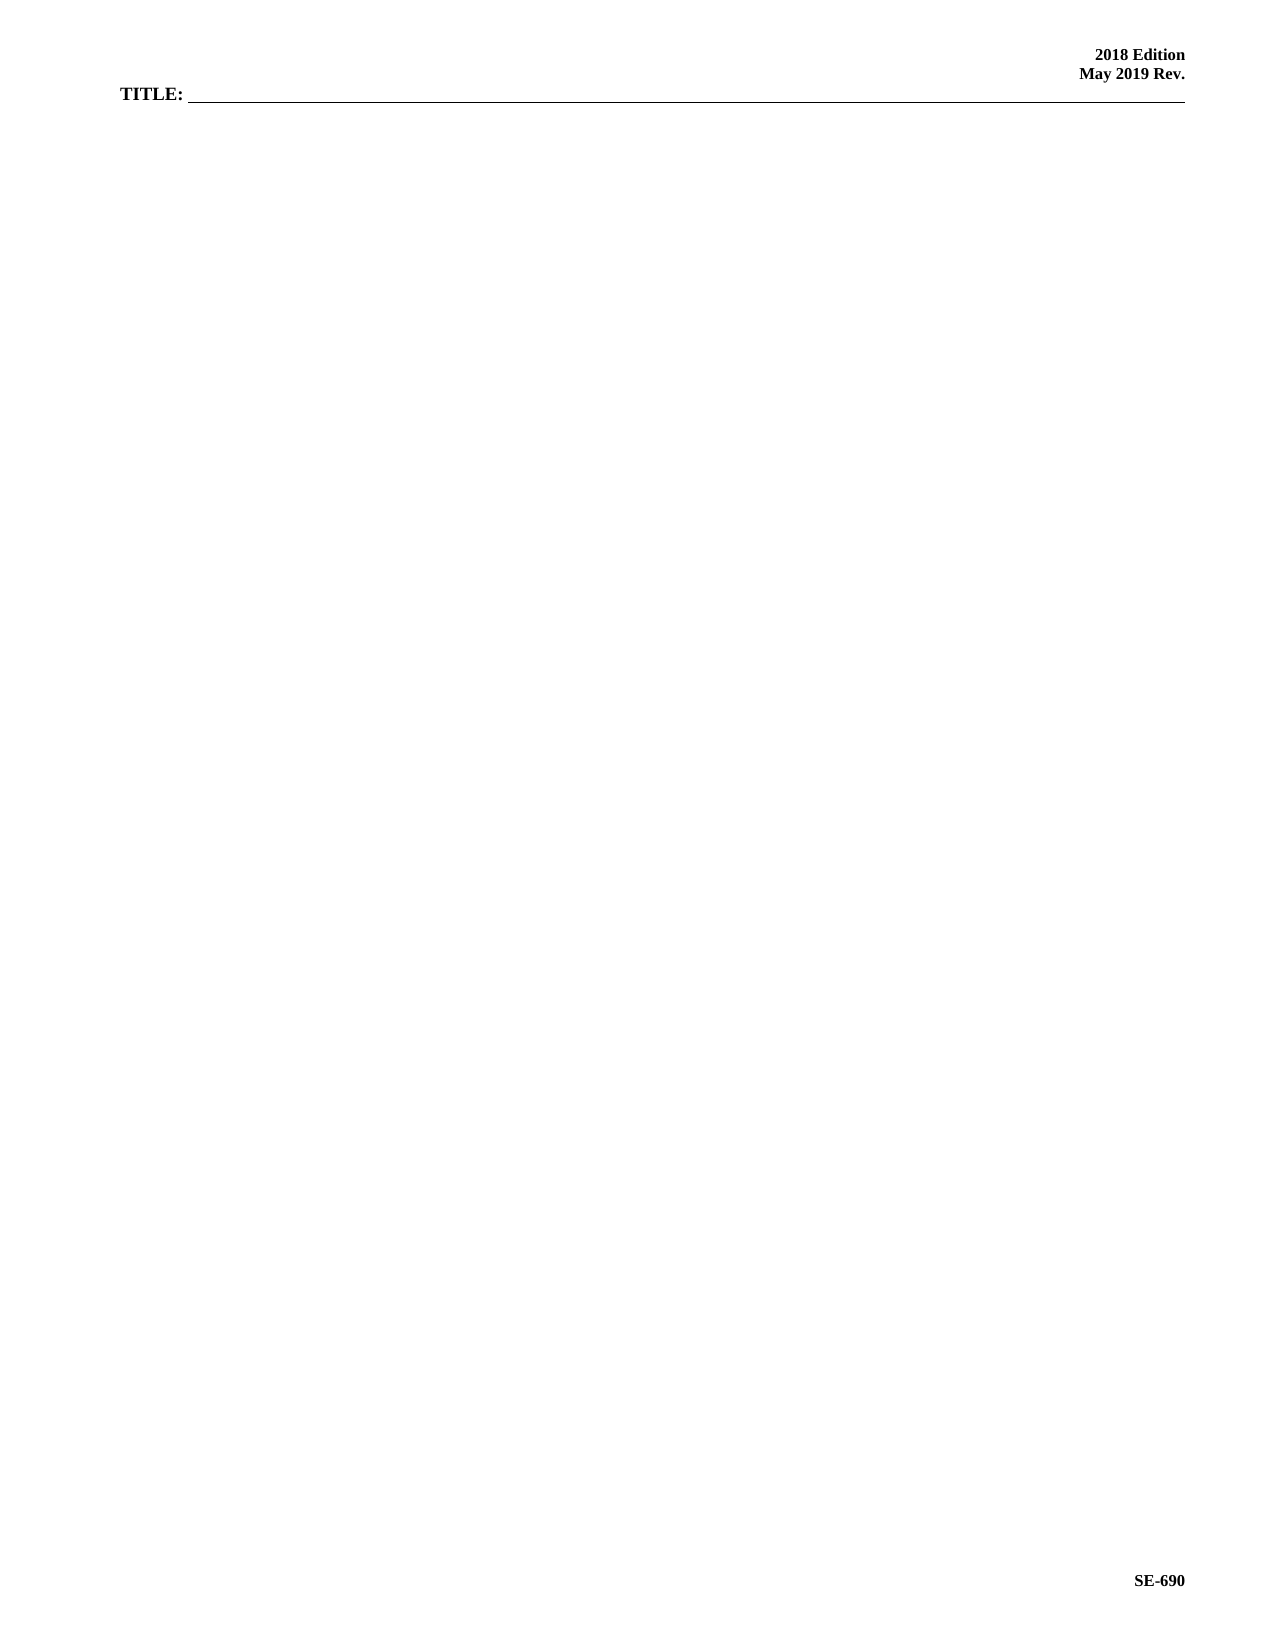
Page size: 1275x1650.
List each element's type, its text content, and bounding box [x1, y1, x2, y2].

text TITLE: [120, 83, 1185, 105]
